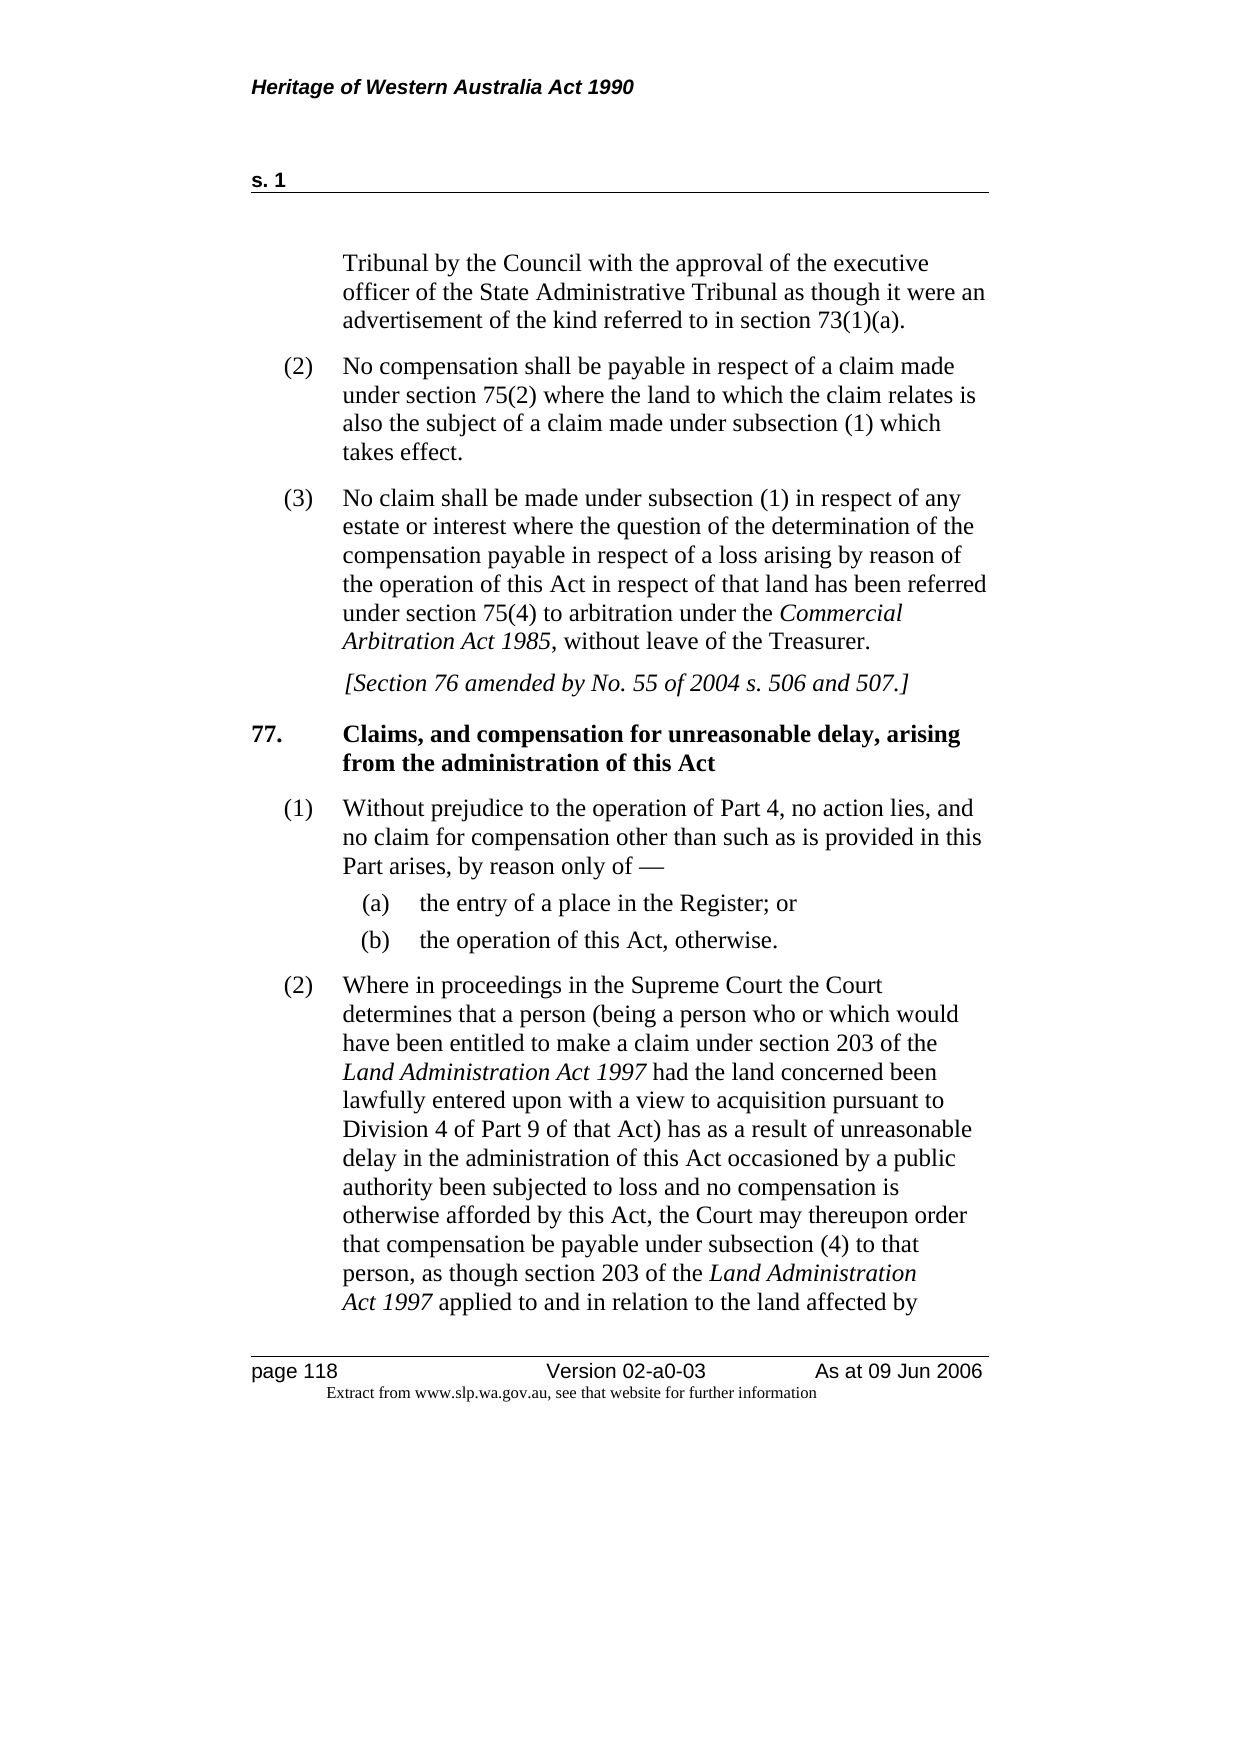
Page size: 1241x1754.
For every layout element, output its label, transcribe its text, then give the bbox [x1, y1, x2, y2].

text (1) Without prejudice to the operation of Part 4, no action lies, and no claim for compensation other than such as is provided in this Part arises, by reason only of — [251, 793, 989, 880]
subtitle 77. Claims, and compensation for unreasonable delay, arising from the administration of this Act [251, 719, 989, 777]
text (b) the operation of this Act, otherwise. [251, 925, 989, 954]
text (a) the entry of a place in the Register; or [251, 888, 989, 917]
text (2) No compensation shall be payable in respect of a claim made under section 75(2) where the land to which the claim relates is also the subject of a claim made under subsection (1) which takes effect. [251, 351, 989, 466]
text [251, 971, 989, 1316]
text (3) No claim shall be made under subsection (1) in respect of any estate or interest where the question of the determination of the compensation payable in respect of a loss arising by reason of the operation of this Act in respect of that land has been referred under section 75(4) to arbitration under the Commercial Arbitration Act 1985, without leave of the Treasurer. [251, 483, 989, 655]
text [251, 248, 989, 334]
text [Section 76 amended by No. 55 of 2004 s. 506 and 507.] [251, 668, 989, 696]
